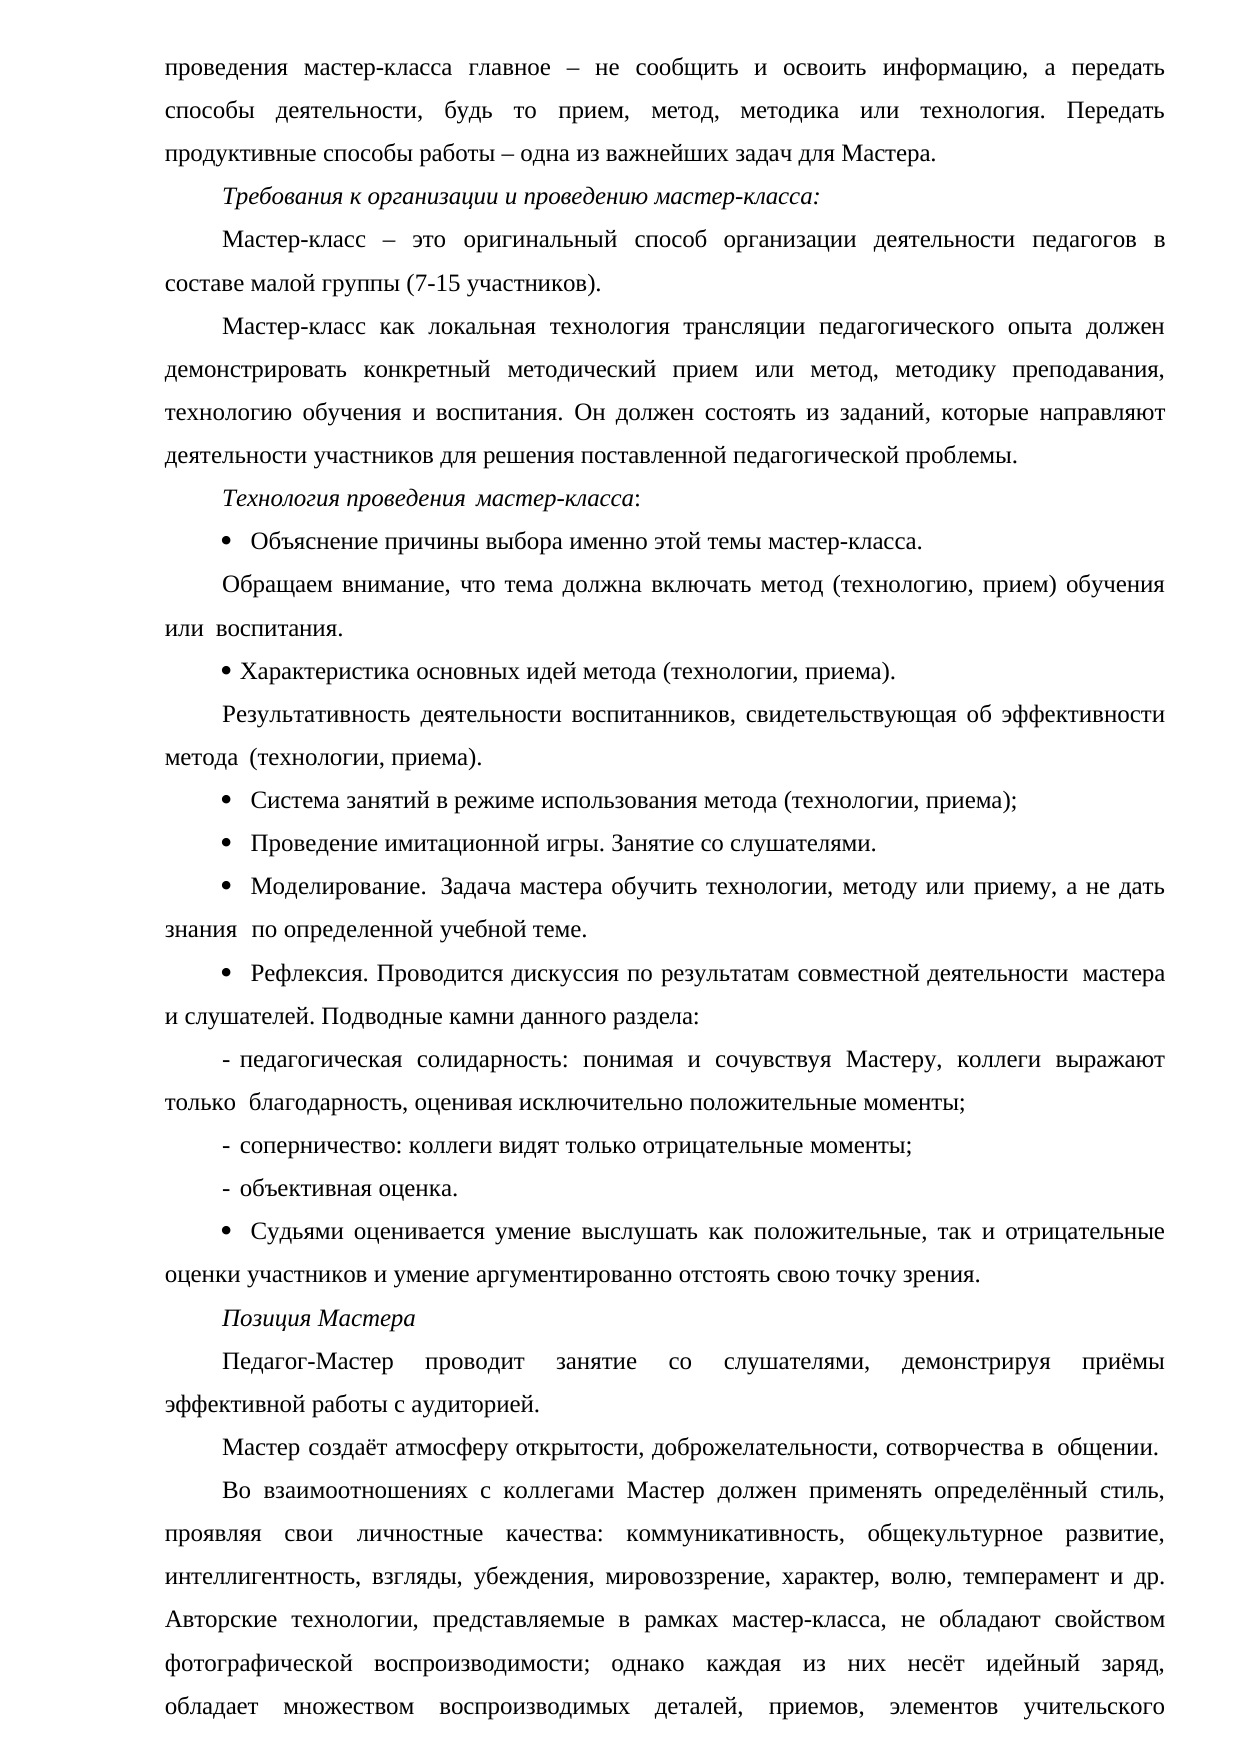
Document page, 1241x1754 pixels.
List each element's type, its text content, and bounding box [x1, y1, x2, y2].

text Результативность деятельности воспитанников, свидетельствующая об эффективности метода (технологии, приема). [164, 699, 1165, 771]
list соперничество: коллеги видят только отрицательные моменты; [164, 1130, 1165, 1159]
text Позиция Мастера [164, 1303, 1165, 1331]
list педагогическая солидарность: понимая и сочувствуя Мастеру, коллеги выражают только благодарность, оценивая исключительно положительные моменты; [164, 1044, 1165, 1116]
list Судьями оценивается умение выслушать как положительные, так и отрицательные оценки участников и умение аргументированно отстоять свою точку зрения. [164, 1216, 1165, 1288]
text Мастер-класс как локальная технология трансляции педагогического опыта должен демонстрировать конкретный методический прием или метод, методику преподавания, технологию обучения и воспитания. Он должен состоять из заданий, которые направляют деятельности участников для решения поставленной педагогической проблемы. [164, 311, 1165, 469]
text Требования к организации и проведению мастер-класса: [164, 181, 1165, 210]
list Система занятий в режиме использования метода (технологии, приема); [164, 785, 1165, 814]
text Мастер создаёт атмосферу открытости, доброжелательности, сотворчества в общении. [164, 1432, 1165, 1461]
list Характеристика основных идей метода (технологии, приема). [164, 656, 1165, 684]
text Педагог-Мастер проводит занятие со слушателями, демонстрируя приёмы эффективной работы с аудиторией. [164, 1346, 1165, 1418]
list объективная оценка. [164, 1173, 1165, 1202]
list Рефлексия. Проводится дискуссия по результатам совместной деятельности мастера и слушателей. Подводные камни данного раздела: [164, 958, 1165, 1029]
text Обращаем внимание, что тема должна включать метод (технологию, прием) обучения или воспитания. [164, 569, 1165, 641]
list Проведение имитационной игры. Занятие со слушателями. [164, 828, 1165, 857]
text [164, 52, 1165, 167]
text Технология проведения мастер-класса: [164, 483, 1165, 512]
text Мастер-класс – это оригинальный способ организации деятельности педагогов в составе малой группы (7-15 участников). [164, 224, 1165, 296]
list Объяснение причины выбора именно этой темы мастер-класса. [164, 526, 1165, 555]
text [164, 1475, 1165, 1719]
list Моделирование. Задача мастера обучить технологии, методу или приему, а не дать знания по определенной учебной теме. [164, 871, 1165, 943]
